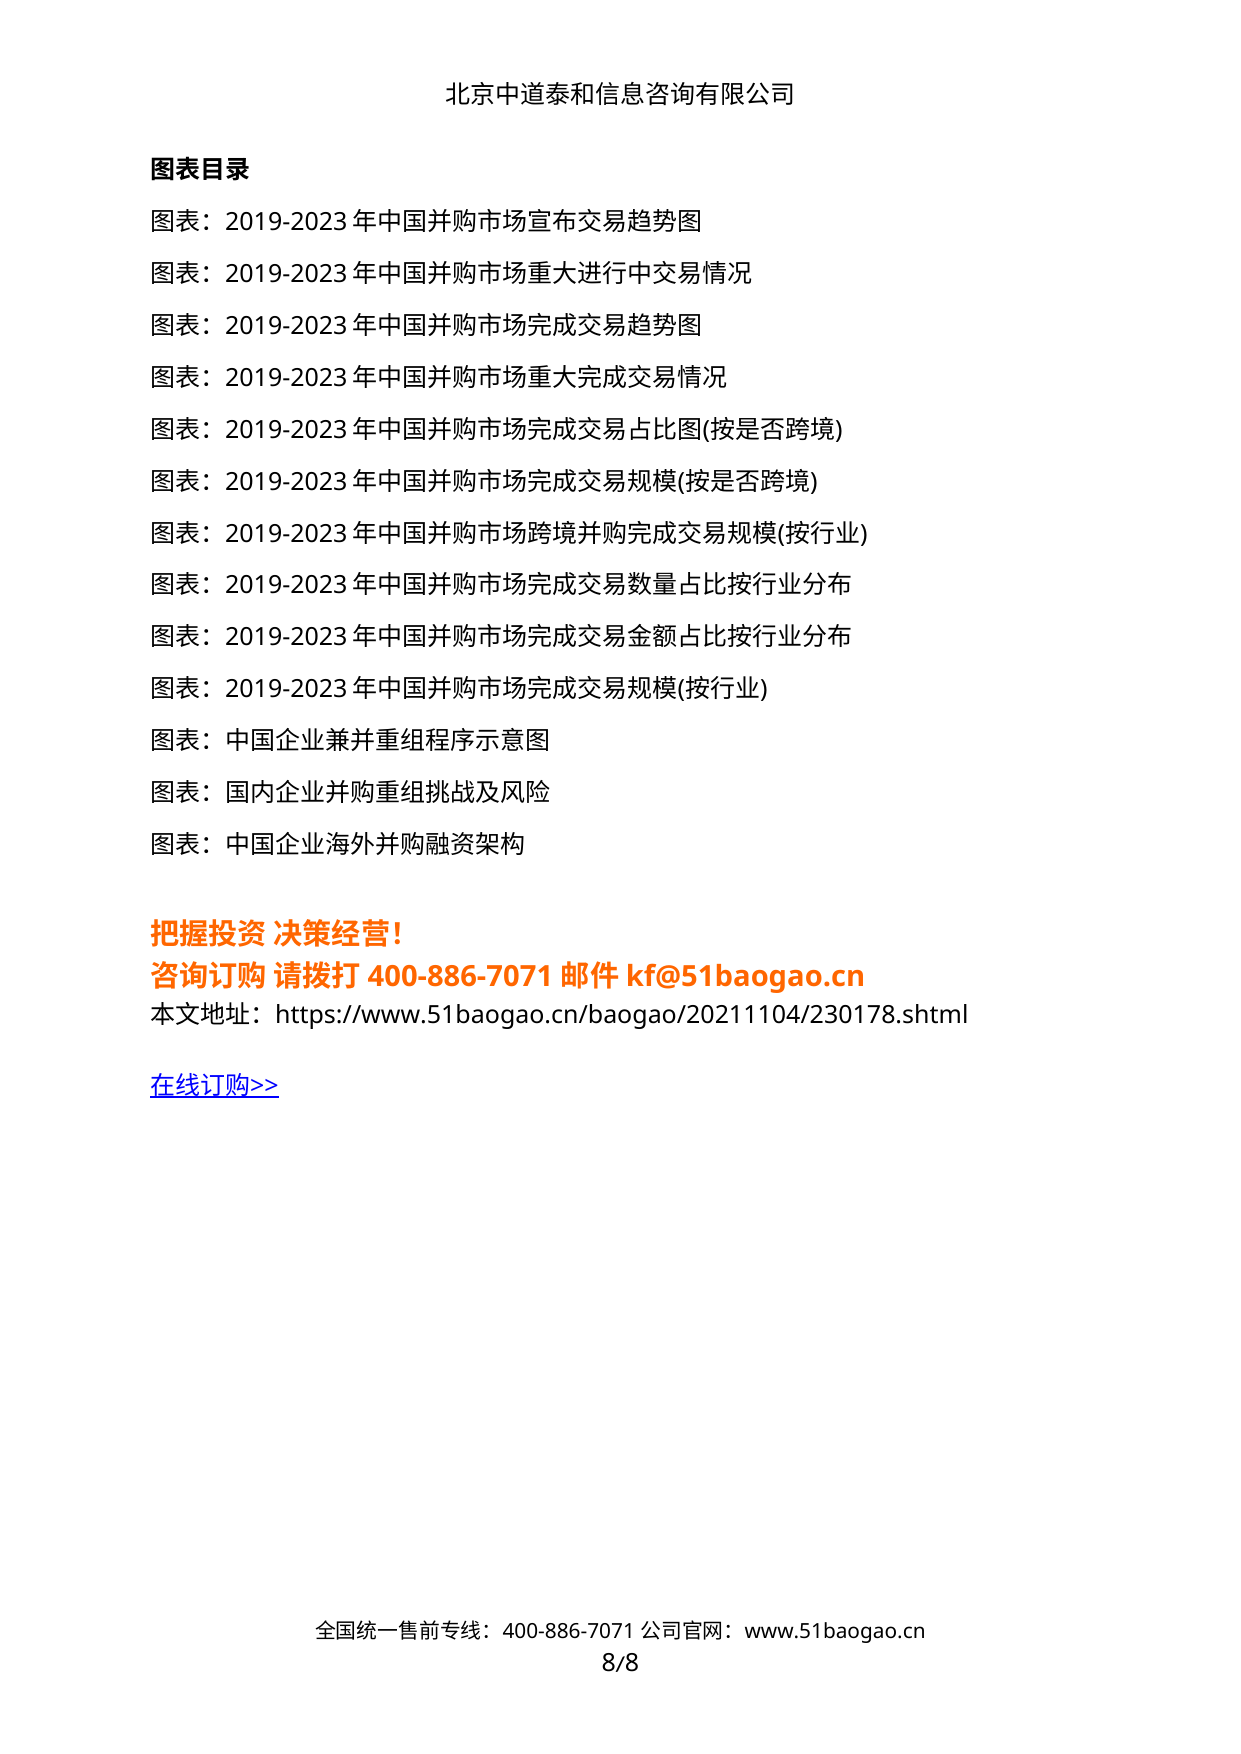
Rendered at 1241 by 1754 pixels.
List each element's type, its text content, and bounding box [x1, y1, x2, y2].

text 图表：2019-2023年中国并购市场完成交易数量占比按行业分布 [150, 565, 1090, 601]
text 图表：国内企业并购重组挑战及风险 [150, 772, 1090, 809]
text 图表：2019-2023年中国并购市场完成交易规模(按是否跨境) [150, 461, 1090, 497]
text 图表：2019-2023年中国并购市场宣布交易趋势图 [150, 202, 1090, 238]
text 图表：2019-2023年中国并购市场完成交易规模(按行业) [150, 669, 1090, 705]
text 图表：2019-2023年中国并购市场重大进行中交易情况 [150, 254, 1090, 290]
text 图表：2019-2023年中国并购市场完成交易金额占比按行业分布 [150, 617, 1090, 653]
text 把握投资 决策经营！咨询订购 请拨打 400-886-7071 邮件 kf@51baogao.cn本文地址：https://www.51baogao.cn/baogao/20211104/230178.shtml [150, 876, 1090, 1031]
text 图表：中国企业海外并购融资架构 [150, 824, 1090, 861]
text 在线订购>> [150, 1031, 1090, 1102]
text 图表：2019-2023年中国并购市场完成交易占比图(按是否跨境) [150, 409, 1090, 446]
text 图表目录 [150, 150, 1090, 186]
text 图表：2019-2023年中国并购市场跨境并购完成交易规模(按行业) [150, 513, 1090, 549]
text 图表：2019-2023年中国并购市场重大完成交易情况 [150, 357, 1090, 394]
text 图表：2019-2023年中国并购市场完成交易趋势图 [150, 306, 1090, 342]
text 图表：中国企业兼并重组程序示意图 [150, 721, 1090, 757]
